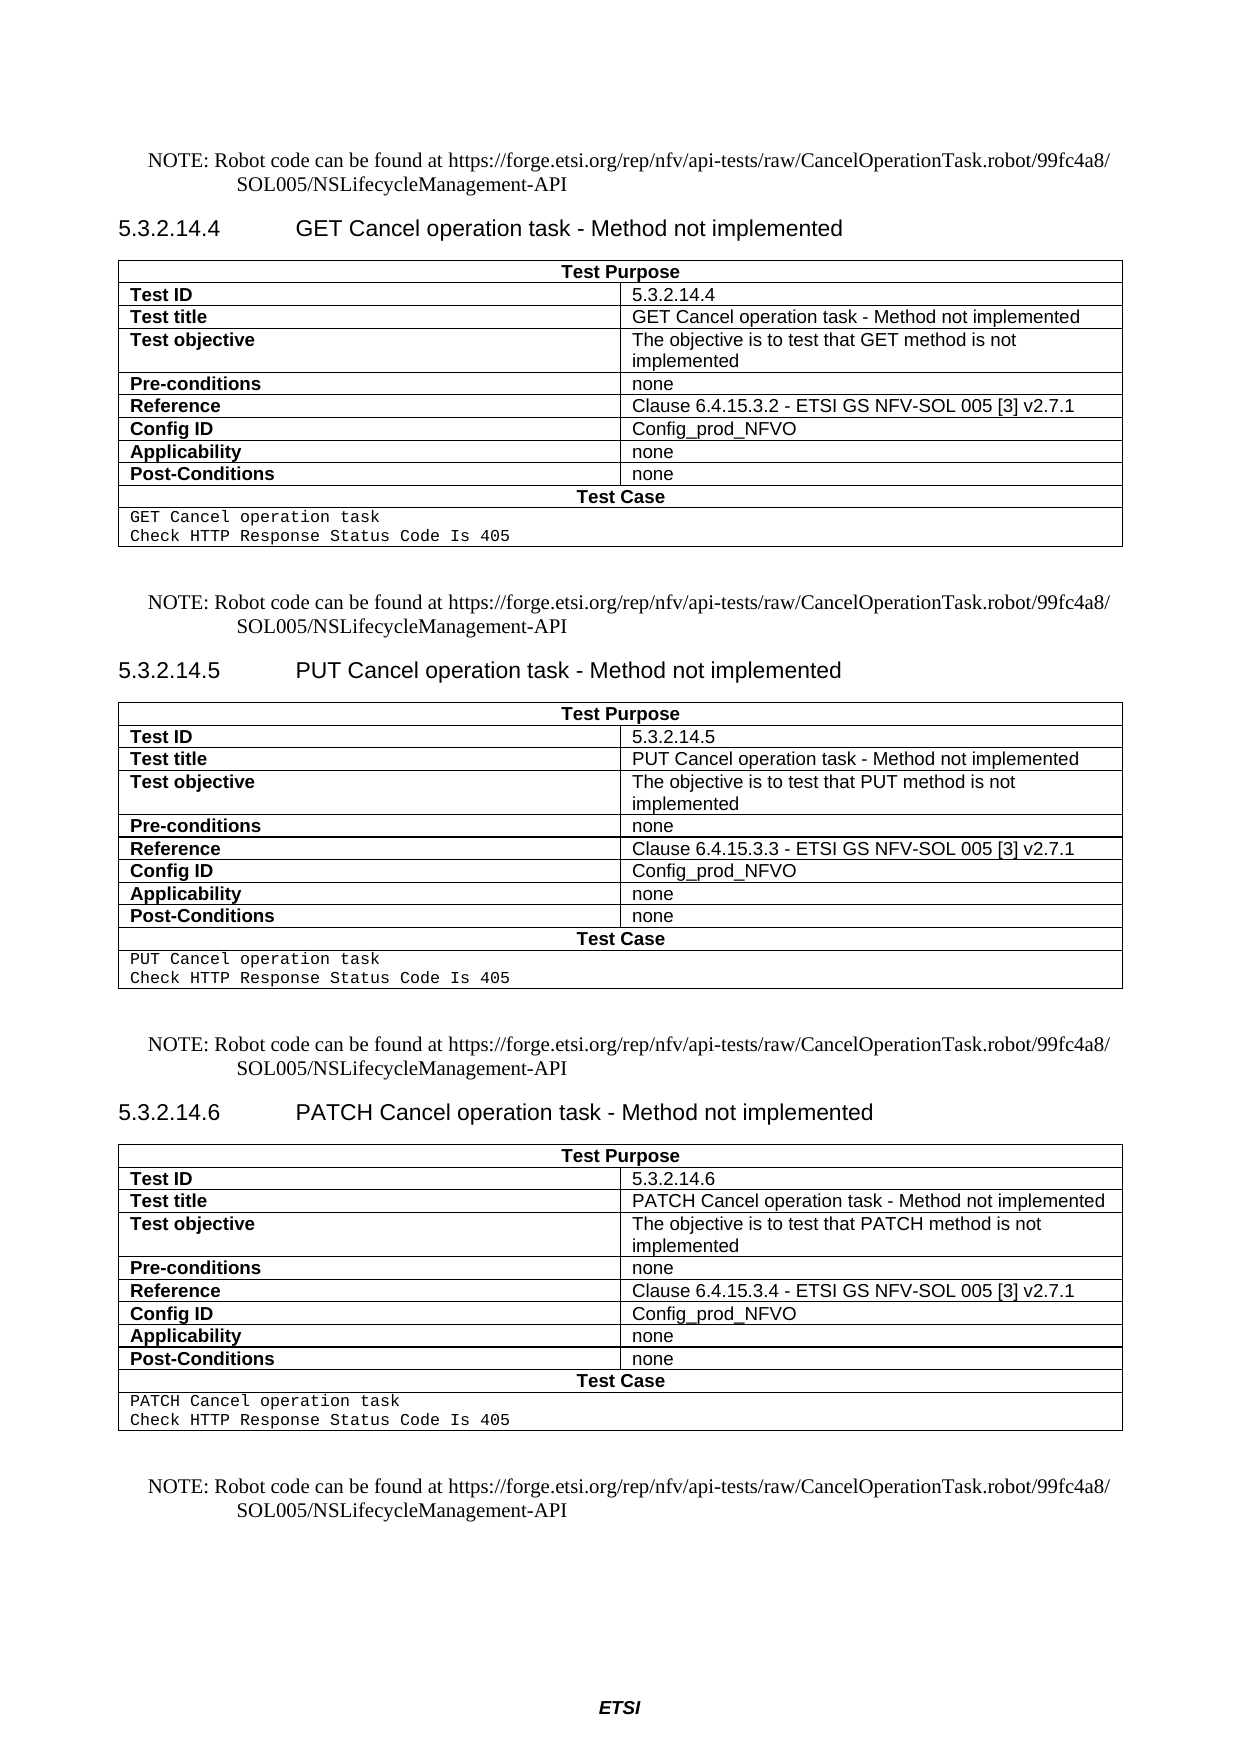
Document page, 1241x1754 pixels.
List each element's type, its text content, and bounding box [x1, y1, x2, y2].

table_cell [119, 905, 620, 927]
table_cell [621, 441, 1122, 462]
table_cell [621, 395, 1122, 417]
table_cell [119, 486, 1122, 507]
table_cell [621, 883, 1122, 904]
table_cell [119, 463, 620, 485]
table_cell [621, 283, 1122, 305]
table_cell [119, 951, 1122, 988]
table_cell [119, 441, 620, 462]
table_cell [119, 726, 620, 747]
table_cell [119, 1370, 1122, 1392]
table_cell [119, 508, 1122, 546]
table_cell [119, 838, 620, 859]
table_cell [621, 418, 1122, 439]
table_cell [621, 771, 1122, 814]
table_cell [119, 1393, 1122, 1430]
text NOTE: Robot code can be found at https://forge.etsi.org/rep/nfv/api-tests/raw/CancelOperationTask.robot/99fc4a8/SOL005/NSLifecycleManagement-API [148, 1474, 1122, 1522]
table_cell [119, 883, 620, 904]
subtitle 5.3.2.14.4 GET Cancel operation task - Method not implemented [118, 214, 1122, 241]
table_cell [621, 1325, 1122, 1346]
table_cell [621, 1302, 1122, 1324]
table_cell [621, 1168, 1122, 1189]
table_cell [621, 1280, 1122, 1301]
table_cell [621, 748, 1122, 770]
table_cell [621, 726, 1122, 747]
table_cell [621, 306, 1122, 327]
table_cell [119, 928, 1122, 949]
text NOTE: Robot code can be found at https://forge.etsi.org/rep/nfv/api-tests/raw/CancelOperationTask.robot/99fc4a8/SOL005/NSLifecycleManagement-API [148, 148, 1122, 196]
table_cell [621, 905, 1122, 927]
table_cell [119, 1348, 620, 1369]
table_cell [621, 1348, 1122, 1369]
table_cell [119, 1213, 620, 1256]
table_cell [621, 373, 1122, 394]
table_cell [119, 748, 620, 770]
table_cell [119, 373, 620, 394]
text NOTE: Robot code can be found at https://forge.etsi.org/rep/nfv/api-tests/raw/CancelOperationTask.robot/99fc4a8/SOL005/NSLifecycleManagement-API [148, 590, 1122, 638]
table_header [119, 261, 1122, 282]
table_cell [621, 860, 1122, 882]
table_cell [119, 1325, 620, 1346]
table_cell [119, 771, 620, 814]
subtitle 5.3.2.14.5 PUT Cancel operation task - Method not implemented [118, 657, 1122, 683]
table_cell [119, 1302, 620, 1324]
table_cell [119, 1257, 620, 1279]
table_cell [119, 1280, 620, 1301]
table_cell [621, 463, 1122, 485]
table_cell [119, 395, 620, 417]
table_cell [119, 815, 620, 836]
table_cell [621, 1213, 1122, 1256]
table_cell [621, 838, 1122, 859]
text NOTE: Robot code can be found at https://forge.etsi.org/rep/nfv/api-tests/raw/CancelOperationTask.robot/99fc4a8/SOL005/NSLifecycleManagement-API [148, 1032, 1122, 1080]
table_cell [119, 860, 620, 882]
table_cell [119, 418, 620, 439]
subtitle 5.3.2.14.6 PATCH Cancel operation task - Method not implemented [118, 1099, 1122, 1125]
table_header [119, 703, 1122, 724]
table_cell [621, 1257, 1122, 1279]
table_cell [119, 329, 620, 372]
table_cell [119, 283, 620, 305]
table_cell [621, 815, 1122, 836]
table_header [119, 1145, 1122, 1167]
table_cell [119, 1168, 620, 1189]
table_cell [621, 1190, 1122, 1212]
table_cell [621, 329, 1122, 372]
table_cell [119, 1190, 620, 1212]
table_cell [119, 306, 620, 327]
